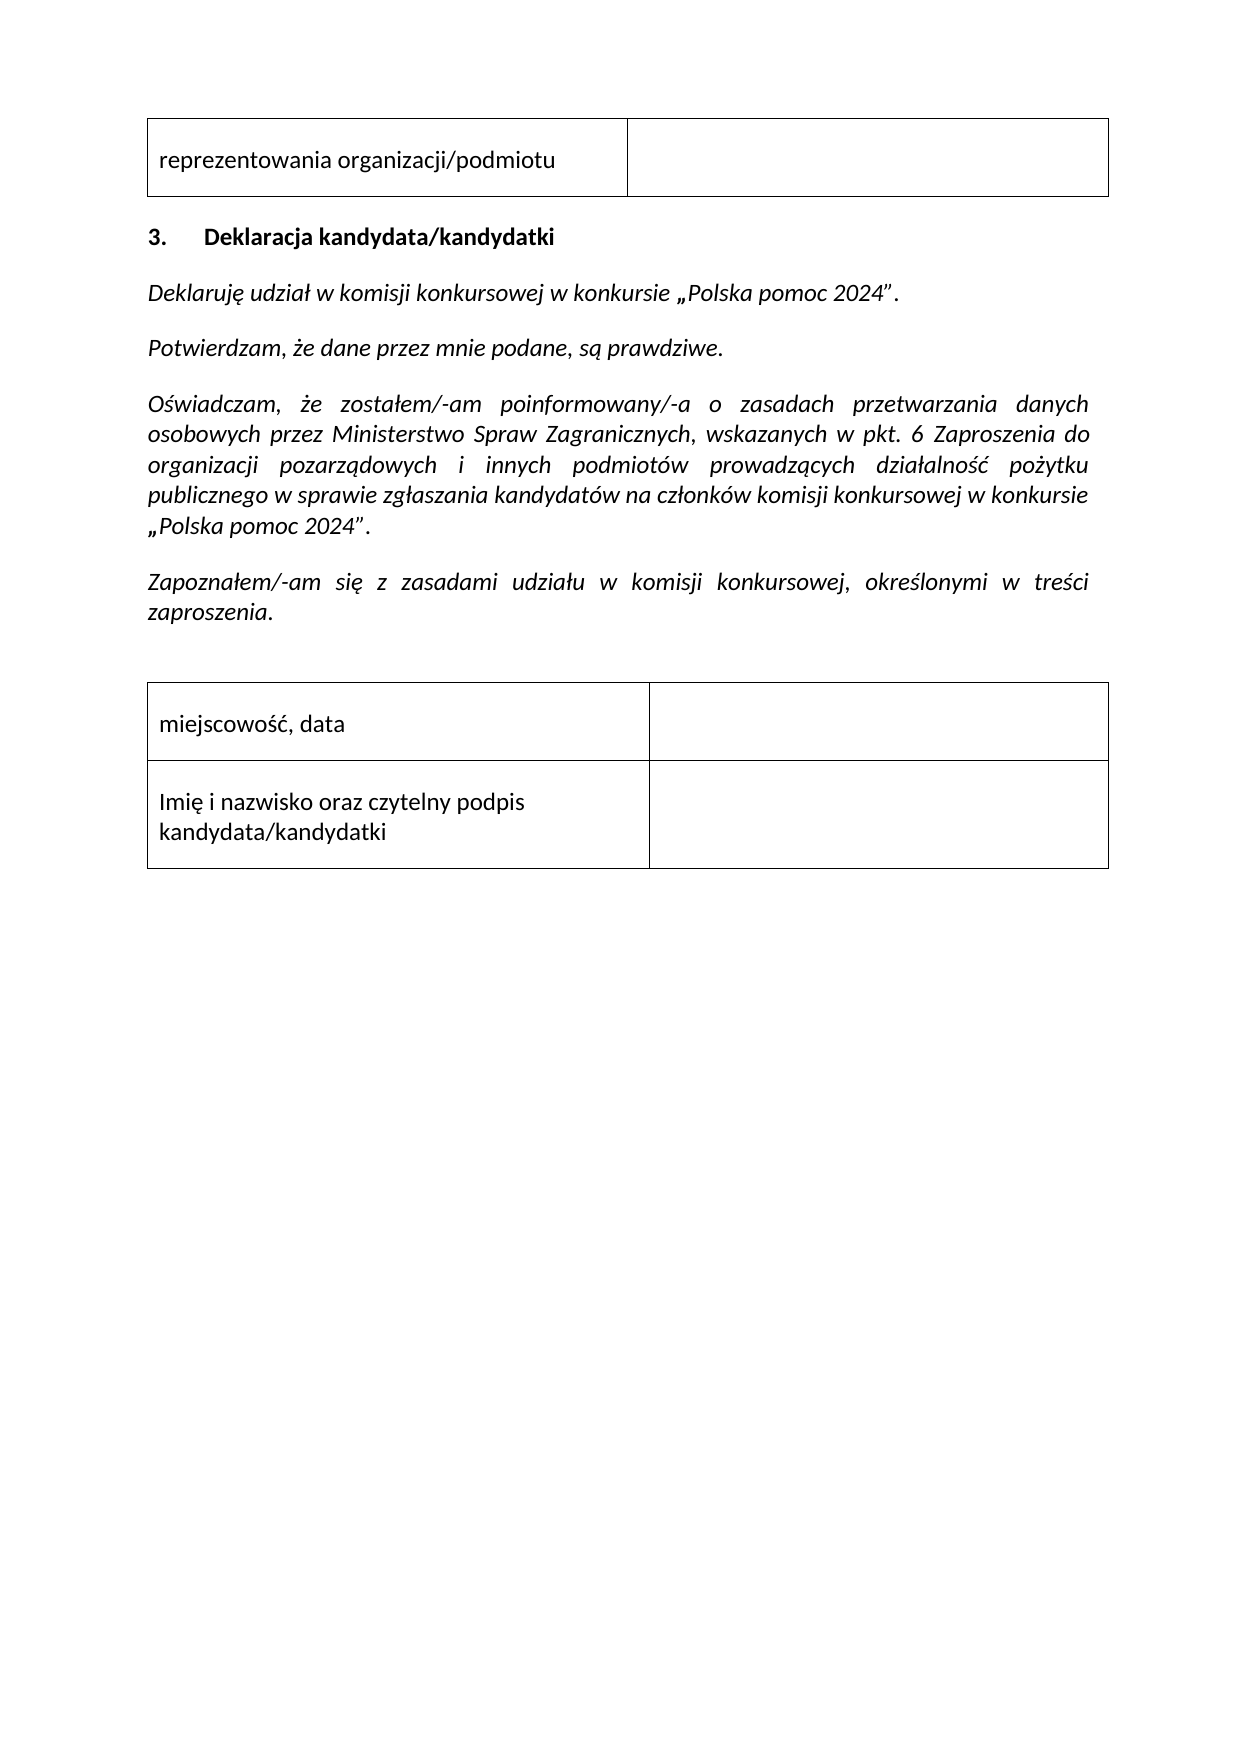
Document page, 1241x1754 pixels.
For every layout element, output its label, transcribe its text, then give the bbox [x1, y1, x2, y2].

text Zapoznałem/-am się z zasadami udziału w komisji konkursowej, określonymi w treści zaproszenia. [148, 566, 1092, 627]
text Potwierdzam, że dane przez mnie podane, są prawdziwe. [148, 333, 1092, 363]
table_header [650, 683, 1108, 760]
table_header miejscowość, data [148, 683, 649, 760]
table_cell Imię i nazwisko oraz czytelny podpis kandydata/kandydatki [148, 761, 649, 868]
text Oświadczam, że zostałem/-am poinformowany/-a o zasadach przetwarzania danych osobowych przez Ministerstwo Spraw Zagranicznych, wskazanych w pkt. 6 Zaproszenia do organizacji pozarządowych i innych podmiotów prowadzących działalność pożytku publicznego w sprawie zgłaszania kandydatów na członków komisji konkursowej w konkursie „Polska pomoc 2024”. [148, 388, 1092, 541]
table_cell [650, 761, 1108, 868]
text 3. Deklaracja kandydata/kandydatki [148, 222, 1092, 252]
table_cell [148, 119, 627, 196]
table_cell [628, 119, 1108, 196]
text Deklaruję udział w komisji konkursowej w konkursie „Polska pomoc 2024”. [148, 277, 1092, 308]
